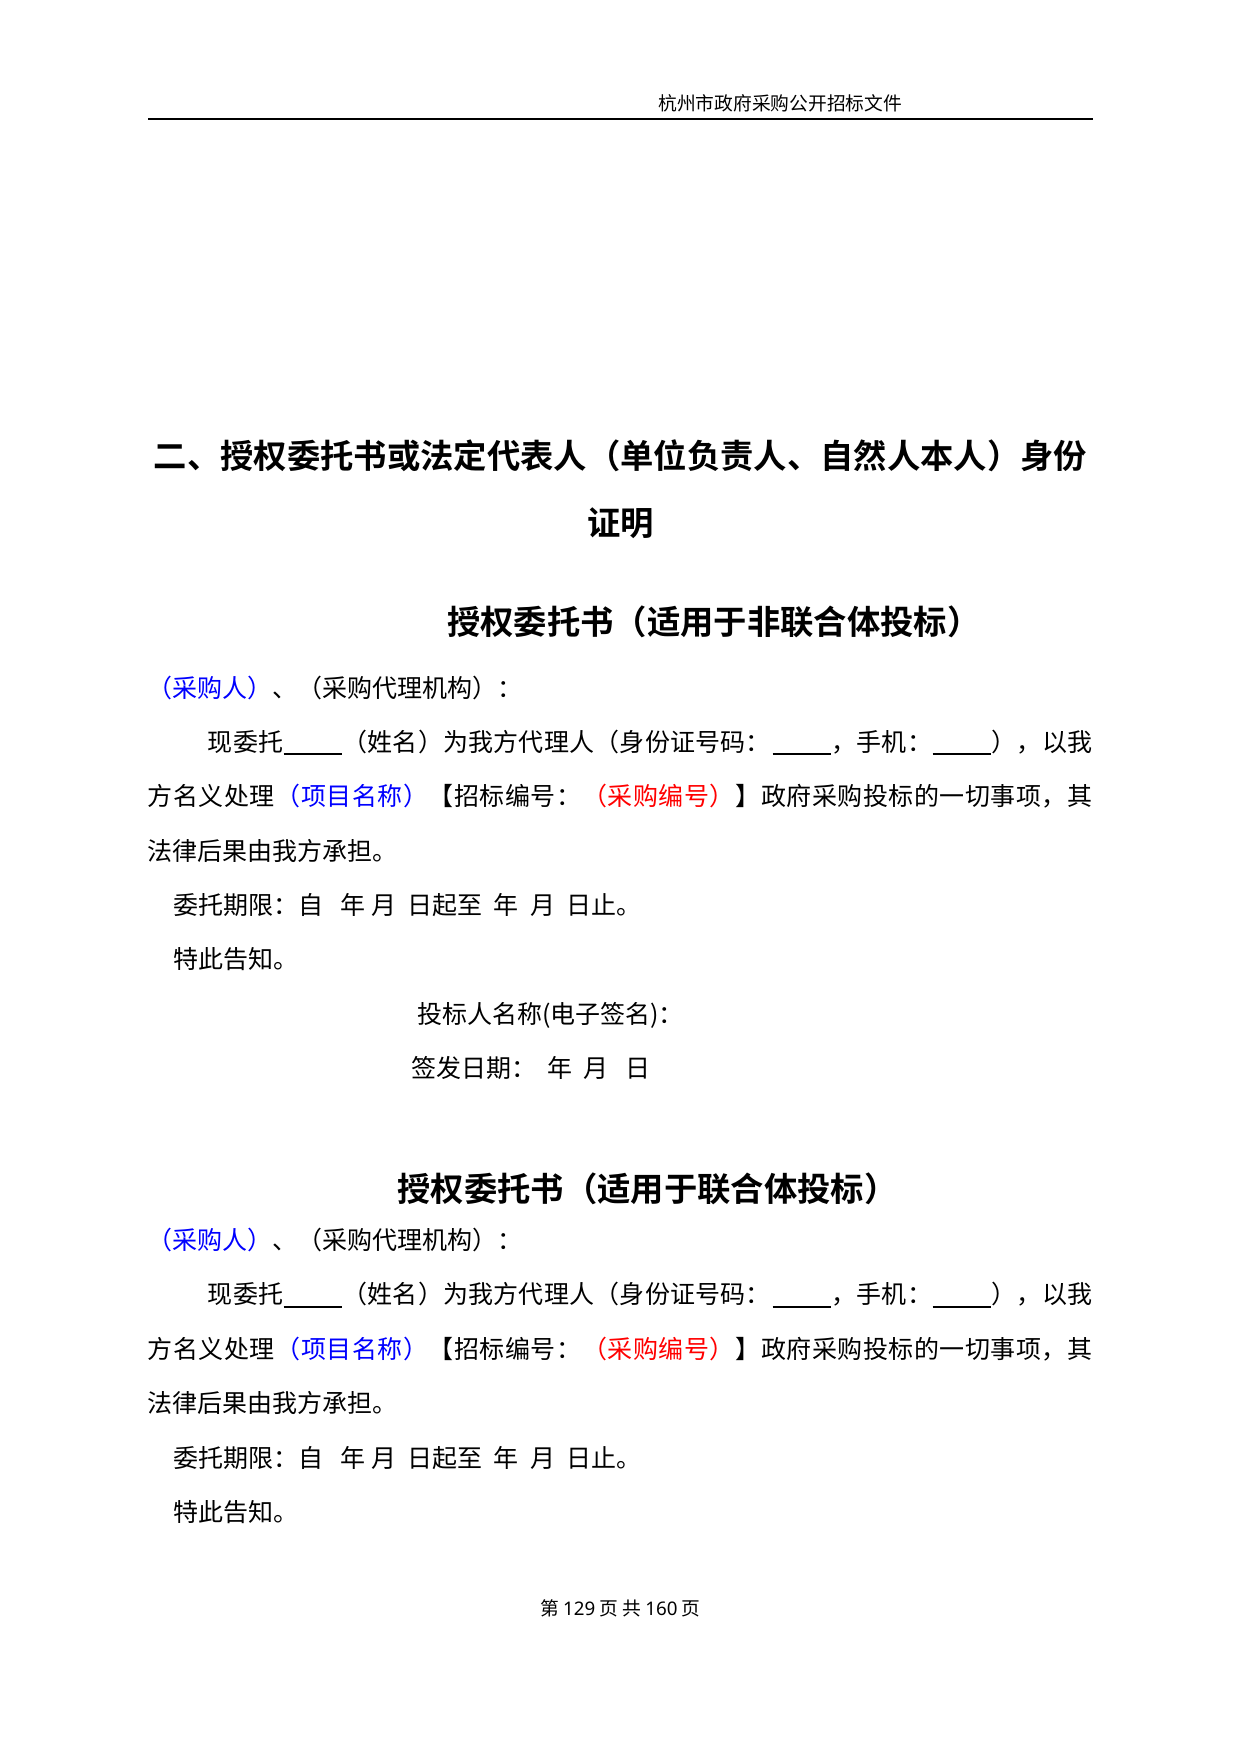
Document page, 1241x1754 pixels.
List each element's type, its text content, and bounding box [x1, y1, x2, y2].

text 投标人名称(电子签名)： [148, 994, 1093, 1031]
text 签发日期： 年 月 日 [148, 1049, 1093, 1085]
text 特此告知。 [148, 940, 1093, 976]
text 委托期限：自 年 月 日起至 年 月 日止。 [148, 1438, 1093, 1474]
text 现委托 （姓名）为我方代理人（身份证号码： ，手机： ），以我方名义处理（项目名称）【招标编号：（采购编号）】政府采购投标的一切事项，其法律后果由我方承担。 [148, 1275, 1093, 1420]
text （采购人）、（采购代理机构）： [148, 1221, 1093, 1257]
text 二、授权委托书或法定代表人（单位负责人、自然人本人）身份证明 [148, 421, 1093, 554]
text 委托期限：自 年 月 日起至 年 月 日止。 [148, 886, 1093, 922]
text 授权委托书（适用于联合体投标） [148, 1154, 1093, 1221]
text 现委托 （姓名）为我方代理人（身份证号码： ，手机： ），以我方名义处理（项目名称）【招标编号：（采购编号）】政府采购投标的一切事项，其法律后果由我方承担。 [148, 722, 1093, 867]
text （采购人）、（采购代理机构）： [148, 668, 1093, 704]
text 授权委托书（适用于非联合体投标） [148, 596, 1093, 644]
text 特此告知。 [148, 1492, 1093, 1529]
